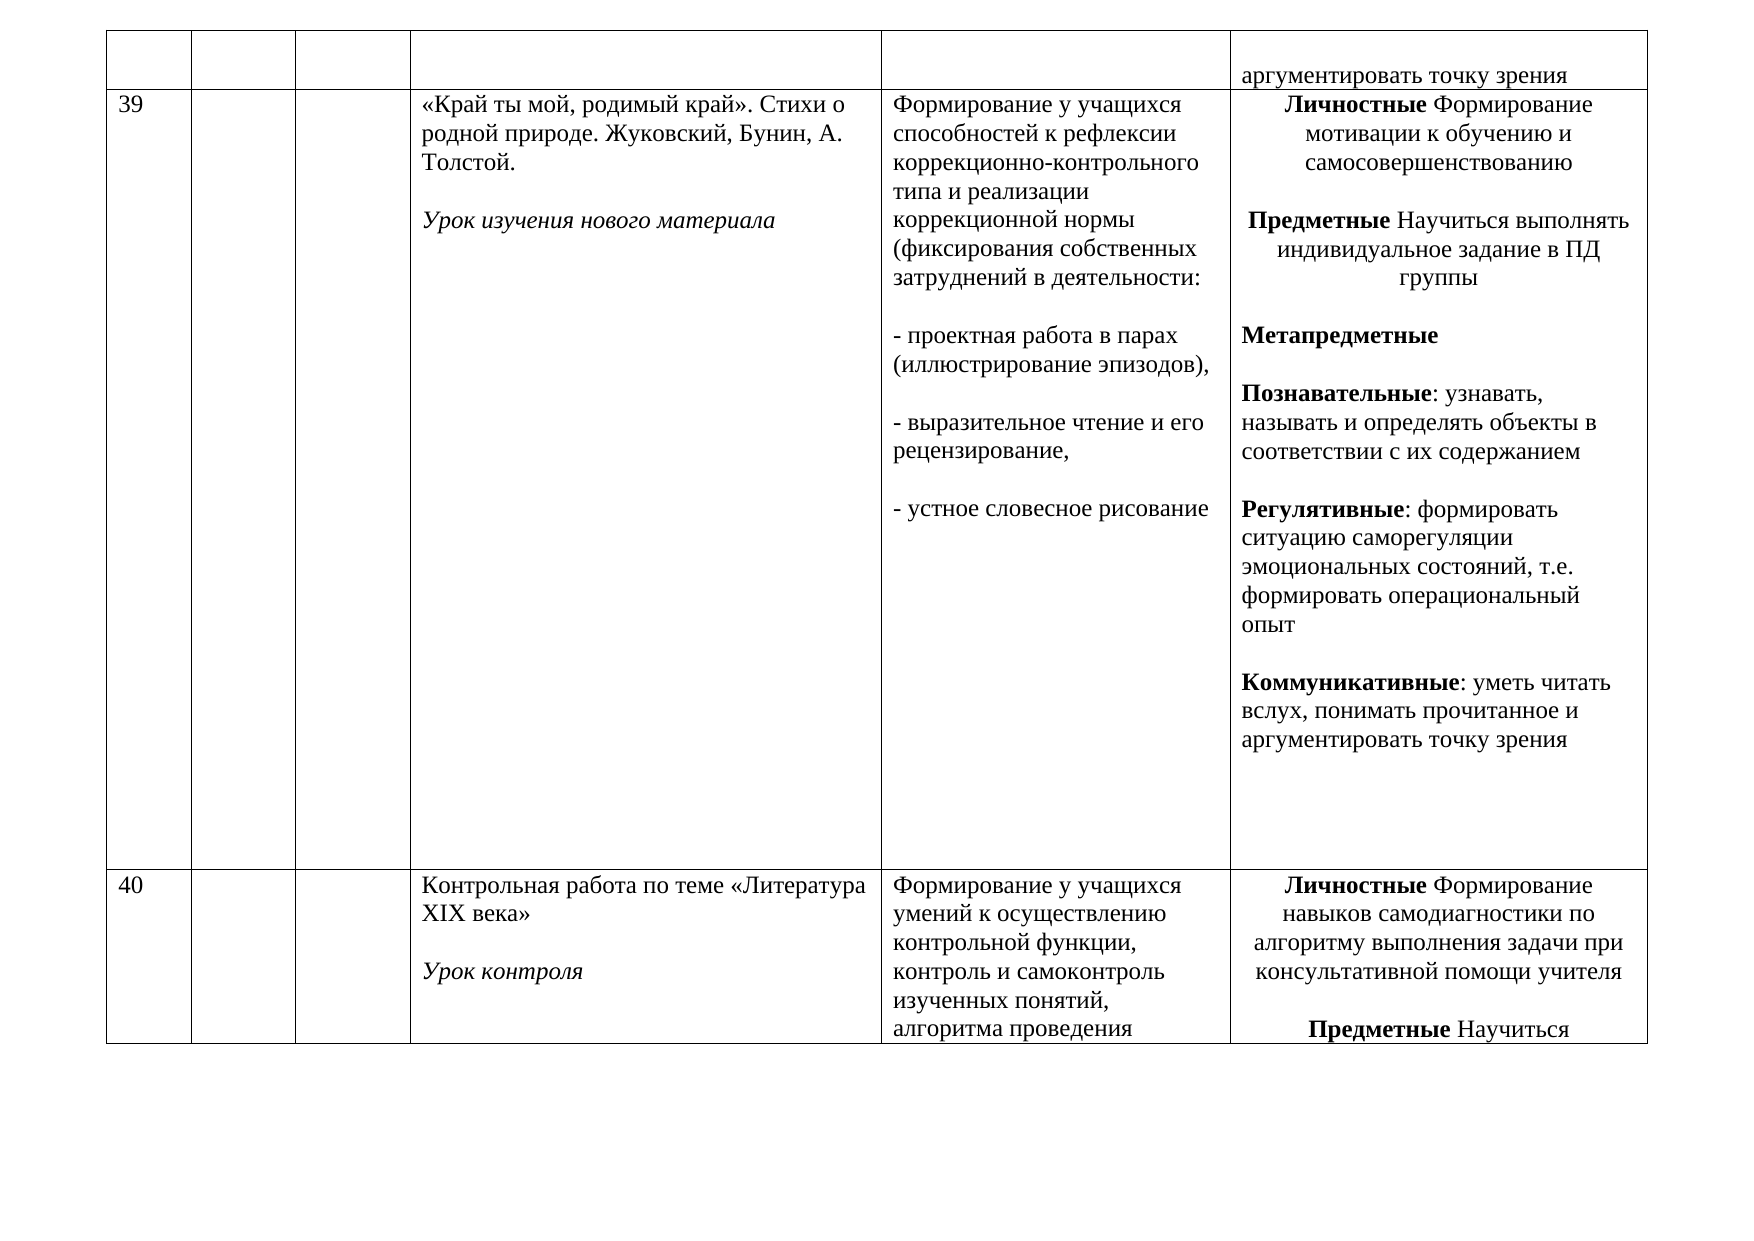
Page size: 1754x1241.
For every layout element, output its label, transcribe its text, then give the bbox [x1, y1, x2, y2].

table_cell Формирование у учащихся способностей к рефлексии коррекционно-контрольного типа и реализации коррекционной нормы (фиксирования собственных затруднений в деятельности: - проектная работа в парах (иллюстрирование эпизодов), - выразительное чтение и его рецензирование, - устное словесное рисование [882, 90, 1230, 869]
table_cell «Край ты мой, родимый край». Стихи о родной природе. Жуковский, Бунин, А. Толстой. Урок изучения нового материала [411, 90, 881, 869]
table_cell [1231, 870, 1647, 1043]
table_cell 38 [107, 31, 191, 88]
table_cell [1231, 31, 1647, 88]
table_cell [192, 90, 295, 869]
table_cell 39 [107, 90, 191, 869]
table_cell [882, 31, 1230, 88]
table_cell [192, 870, 295, 1043]
table_cell [296, 870, 410, 1043]
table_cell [411, 870, 881, 1043]
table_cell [411, 31, 881, 88]
table_cell Личностные Формирование мотивации к обучению и самосовершенствованию Предметные Научиться выполнять индивидуальное задание в ПД группы Метапредметные Познавательные: узнавать, называть и определять объекты в соответствии с их содержанием Регулятивные: формировать ситуацию саморегуляции эмоциональных состояний, т.е. формировать операциональный опыт Коммуникативные: уметь читать вслух, понимать прочитанное и аргументировать точку зрения [1231, 90, 1647, 869]
table_cell [296, 90, 410, 869]
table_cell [882, 870, 1230, 1043]
table_cell 40 [107, 870, 191, 1043]
table_cell [296, 31, 410, 88]
table_cell [192, 31, 295, 88]
